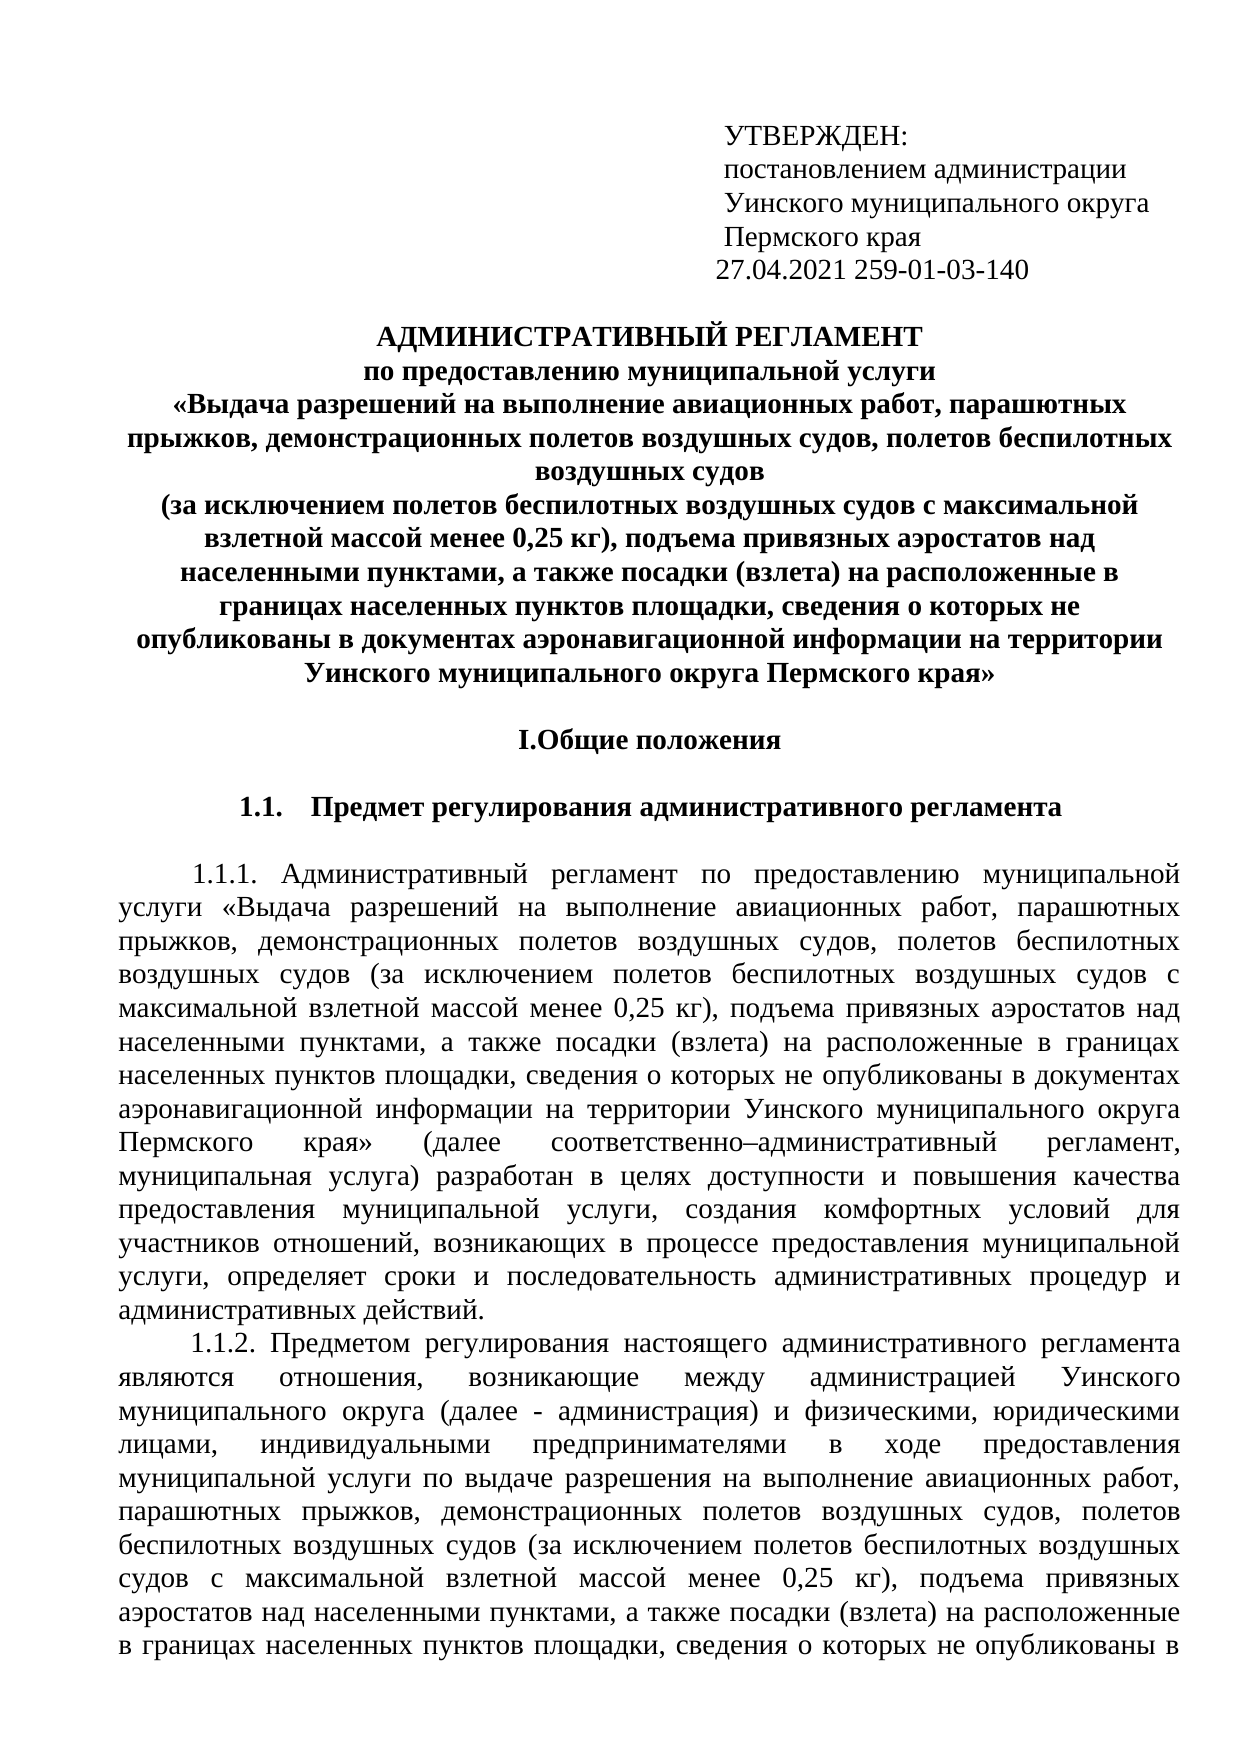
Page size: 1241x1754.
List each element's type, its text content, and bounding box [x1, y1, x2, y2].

text Уинского муниципального округа Пермского края» [118, 655, 1181, 688]
list Предмет регулирования административного регламента [120, 789, 1181, 822]
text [118, 1326, 1181, 1661]
text постановлением администрации Уинского муниципального округа Пермского края [723, 152, 1181, 252]
text (за исключением полетов беспилотных воздушных судов с максимальной взлетной массой менее 0,25 кг), подъема привязных аэростатов над населенными пунктами, а также посадки (взлета) на расположенные в границах населенных пунктов площадки, сведения о которых не опубликованы в документах аэронавигационной информации на территории [118, 487, 1181, 655]
text «Выдача разрешений на выполнение авиационных работ, парашютных прыжков, демонстрационных полетов воздушных судов, полетов беспилотных воздушных судов [118, 386, 1181, 487]
text УТВЕРЖДЕН: [723, 118, 1181, 152]
text 1.1.1. Административный регламент по предоставлению муниципальной услуги «Выдача разрешений на выполнение авиационных работ, парашютных прыжков, демонстрационных полетов воздушных судов, полетов беспилотных воздушных судов (за исключением полетов беспилотных воздушных судов с максимальной взлетной массой менее 0,25 кг), подъема привязных аэростатов над населенными пунктами, а также посадки (взлета) на расположенные в границах населенных пунктов площадки, сведения о которых не опубликованы в документах аэронавигационной информации на территории Уинского муниципального округа Пермского края» (далее соответственно–административный регламент, муниципальная услуга) разработан в целях доступности и повышения качества предоставления муниципальной услуги, создания комфортных условий для участников отношений, возникающих в процессе предоставления муниципальной услуги, определяет сроки и последовательность административных процедур и административных действий. [118, 856, 1181, 1326]
text АДМИНИСТРАТИВНЫЙ РЕГЛАМЕНТ [118, 319, 1181, 353]
text 27.04.2021 259-01-03-140 [118, 252, 1181, 286]
text I.Общие положения [118, 722, 1181, 755]
text по предоставлению муниципальной услуги [118, 353, 1181, 386]
